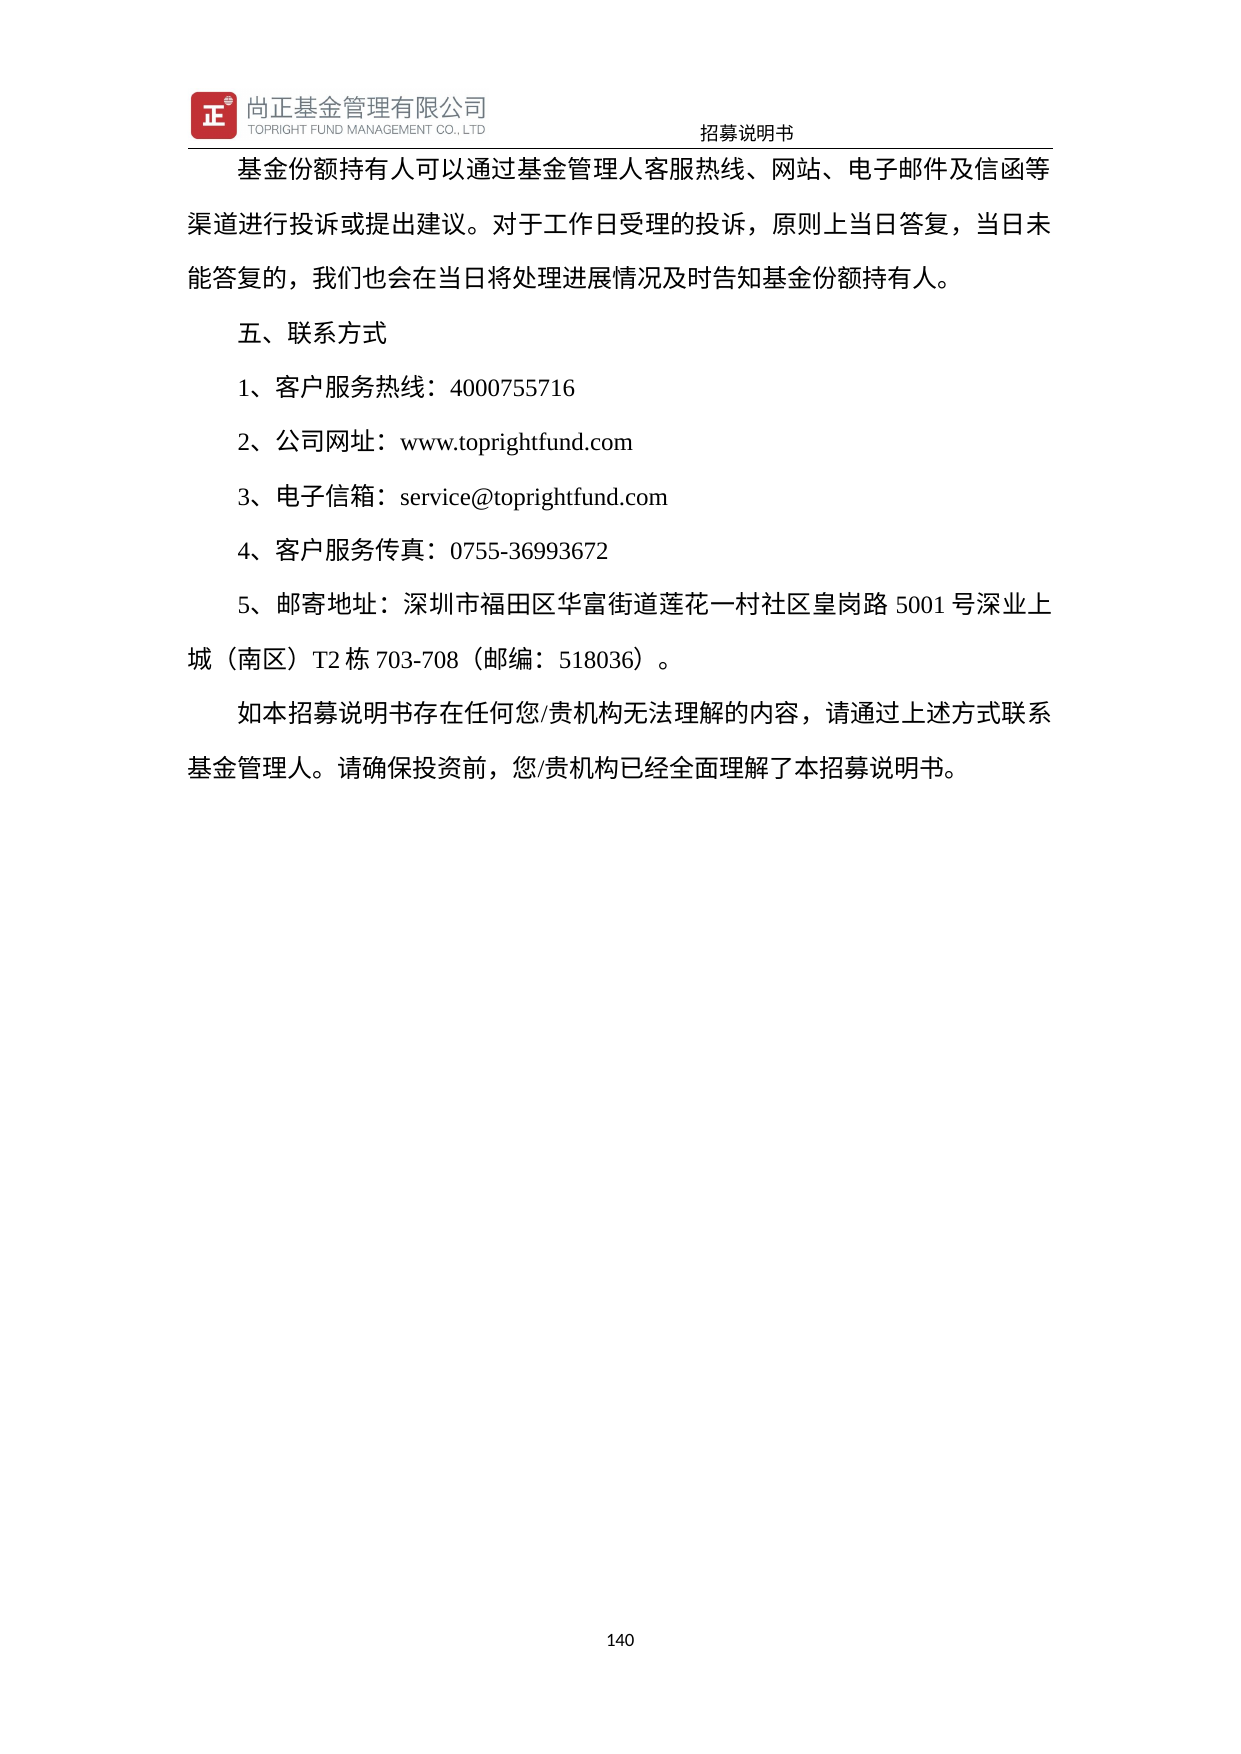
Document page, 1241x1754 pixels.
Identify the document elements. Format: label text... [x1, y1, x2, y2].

text 如本招募说明书存在任何您/贵机构无法理解的内容，请通过上述方式联系基金管理人。请确保投资前，您/贵机构已经全面理解了本招募说明书。 [187, 694, 1053, 784]
text 1、客户服务热线：4000755716 [187, 367, 1053, 404]
text 2、公司网址：www.toprightfund.com [187, 422, 1053, 458]
text 3、电子信箱：service@toprightfund.com [187, 476, 1053, 512]
text 5、邮寄地址：深圳市福田区华富街道莲花一村社区皇岗路5001号深业上城（南区）T2栋703-708（邮编：518036）。 [187, 585, 1053, 676]
picture [187, 88, 489, 141]
text 基金份额持有人可以通过基金管理人客服热线、网站、电子邮件及信函等渠道进行投诉或提出建议。对于工作日受理的投诉，原则上当日答复，当日未能答复的，我们也会在当日将处理进展情况及时告知基金份额持有人。 [187, 150, 1053, 295]
text 4、客户服务传真：0755-36993672 [187, 531, 1053, 567]
text 五、联系方式 [187, 313, 1053, 349]
